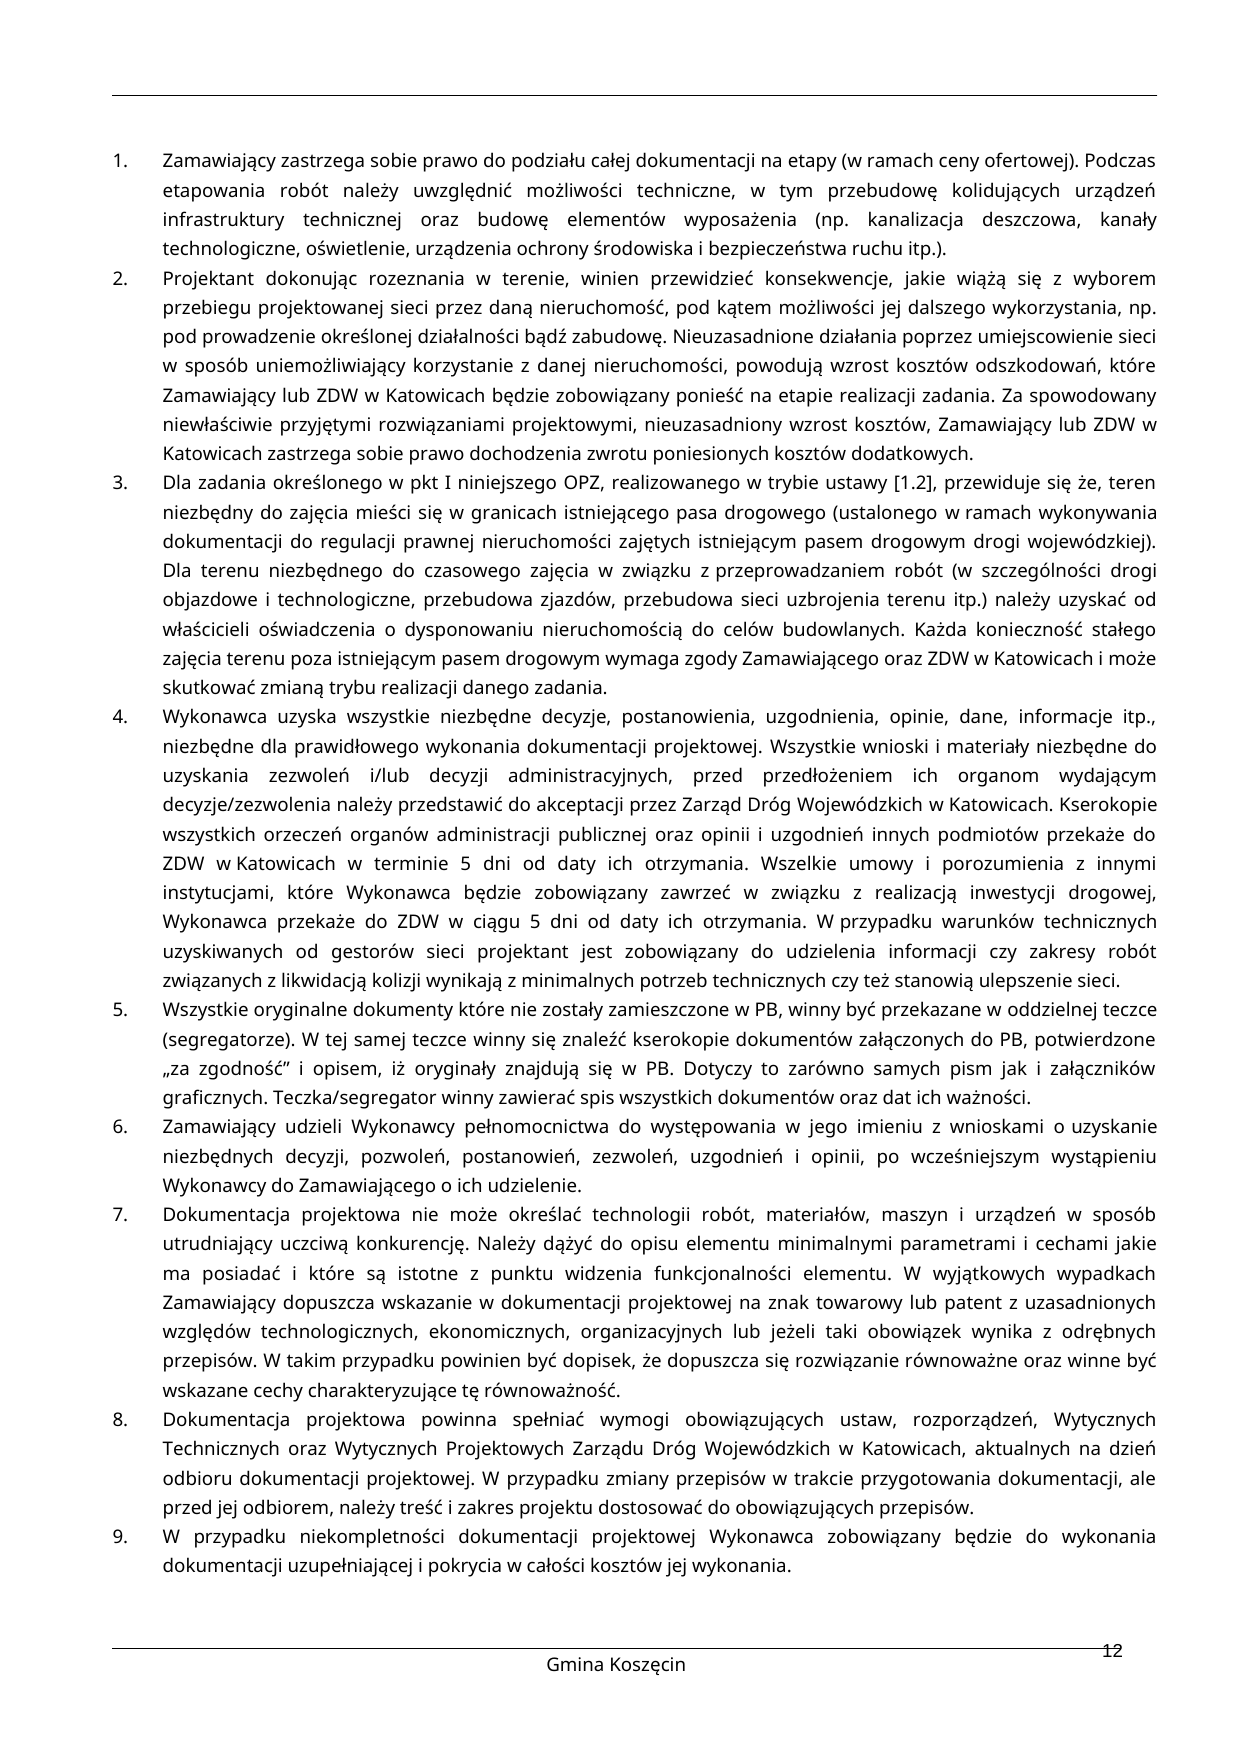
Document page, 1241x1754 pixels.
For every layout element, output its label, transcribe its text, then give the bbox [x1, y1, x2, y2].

list Zamawiający udzieli Wykonawcy pełnomocnictwa do występowania w jego imieniu z wnioskami o uzyskanie niezbędnych decyzji, pozwoleń, postanowień, zezwoleń, uzgodnień i opinii, po wcześniejszym wystąpieniu Wykonawcy do Zamawiającego o ich udzielenie. [112, 1114, 1157, 1198]
list Zamawiający zastrzega sobie prawo do podziału całej dokumentacji na etapy (w ramach ceny ofertowej). Podczas etapowania robót należy uwzględnić możliwości techniczne, w tym przebudowę kolidujących urządzeń infrastruktury technicznej oraz budowę elementów wyposażenia (np. kanalizacja deszczowa, kanały technologiczne, oświetlenie, urządzenia ochrony środowiska i bezpieczeństwa ruchu itp.). [112, 148, 1157, 261]
list Wszystkie oryginalne dokumenty które nie zostały zamieszczone w PB, winny być przekazane w oddzielnej teczce (segregatorze). W tej samej teczce winny się znaleźć kserokopie dokumentów załączonych do PB, potwierdzone „za zgodność” i opisem, iż oryginały znajdują się w PB. Dotyczy to zarówno samych pism jak i załączników graficznych. Teczka/segregator winny zawierać spis wszystkich dokumentów oraz dat ich ważności. [112, 997, 1157, 1110]
list Dla zadania określonego w pkt I niniejszego OPZ, realizowanego w trybie ustawy [1.2], przewiduje się że, teren niezbędny do zajęcia mieści się w granicach istniejącego pasa drogowego (ustalonego w ramach wykonywania dokumentacji do regulacji prawnej nieruchomości zajętych istniejącym pasem drogowym drogi wojewódzkiej). Dla terenu niezbędnego do czasowego zajęcia w związku z przeprowadzaniem robót (w szczególności drogi objazdowe i technologiczne, przebudowa zjazdów, przebudowa sieci uzbrojenia terenu itp.) należy uzyskać od właścicieli oświadczenia o dysponowaniu nieruchomością do celów budowlanych. Każda konieczność stałego zajęcia terenu poza istniejącym pasem drogowym wymaga zgody Zamawiającego oraz ZDW w Katowicach i może skutkować zmianą trybu realizacji danego zadania. [112, 470, 1157, 700]
list Wykonawca uzyska wszystkie niezbędne decyzje, postanowienia, uzgodnienia, opinie, dane, informacje itp., niezbędne dla prawidłowego wykonania dokumentacji projektowej. Wszystkie wnioski i materiały niezbędne do uzyskania zezwoleń i/lub decyzji administracyjnych, przed przedłożeniem ich organom wydającym decyzje/zezwolenia należy przedstawić do akceptacji przez Zarząd Dróg Wojewódzkich w Katowicach. Kserokopie wszystkich orzeczeń organów administracji publicznej oraz opinii i uzgodnień innych podmiotów przekaże do ZDW w Katowicach w terminie 5 dni od daty ich otrzymania. Wszelkie umowy i porozumienia z innymi instytucjami, które Wykonawca będzie zobowiązany zawrzeć w związku z realizacją inwestycji drogowej, Wykonawca przekaże do ZDW w ciągu 5 dni od daty ich otrzymania. W przypadku warunków technicznych uzyskiwanych od gestorów sieci projektant jest zobowiązany do udzielenia informacji czy zakresy robót związanych z likwidacją kolizji wynikają z minimalnych potrzeb technicznych czy też stanowią ulepszenie sieci. [112, 704, 1157, 993]
list W przypadku niekompletności dokumentacji projektowej Wykonawca zobowiązany będzie do wykonania dokumentacji uzupełniającej i pokrycia w całości kosztów jej wykonania. [112, 1523, 1157, 1578]
list Dokumentacja projektowa nie może określać technologii robót, materiałów, maszyn i urządzeń w sposób utrudniający uczciwą konkurencję. Należy dążyć do opisu elementu minimalnymi parametrami i cechami jakie ma posiadać i które są istotne z punktu widzenia funkcjonalności elementu. W wyjątkowych wypadkach Zamawiający dopuszcza wskazanie w dokumentacji projektowej na znak towarowy lub patent z uzasadnionych względów technologicznych, ekonomicznych, organizacyjnych lub jeżeli taki obowiązek wynika z odrębnych przepisów. W takim przypadku powinien być dopisek, że dopuszcza się rozwiązanie równoważne oraz winne być wskazane cechy charakteryzujące tę równoważność. [112, 1201, 1157, 1403]
list Dokumentacja projektowa powinna spełniać wymogi obowiązujących ustaw, rozporządzeń, Wytycznych Technicznych oraz Wytycznych Projektowych Zarządu Dróg Wojewódzkich w Katowicach, aktualnych na dzień odbioru dokumentacji projektowej. W przypadku zmiany przepisów w trakcie przygotowania dokumentacji, ale przed jej odbiorem, należy treść i zakres projektu dostosować do obowiązujących przepisów. [112, 1406, 1157, 1520]
list Projektant dokonując rozeznania w terenie, winien przewidzieć konsekwencje, jakie wiążą się z wyborem przebiegu projektowanej sieci przez daną nieruchomość, pod kątem możliwości jej dalszego wykorzystania, np. pod prowadzenie określonej działalności bądź zabudowę. Nieuzasadnione działania poprzez umiejscowienie sieci w sposób uniemożliwiający korzystanie z danej nieruchomości, powodują wzrost kosztów odszkodowań, które Zamawiający lub ZDW w Katowicach będzie zobowiązany ponieść na etapie realizacji zadania. Za spowodowany niewłaściwie przyjętymi rozwiązaniami projektowymi, nieuzasadniony wzrost kosztów, Zamawiający lub ZDW w Katowicach zastrzega sobie prawo dochodzenia zwrotu poniesionych kosztów dodatkowych. [112, 265, 1157, 466]
